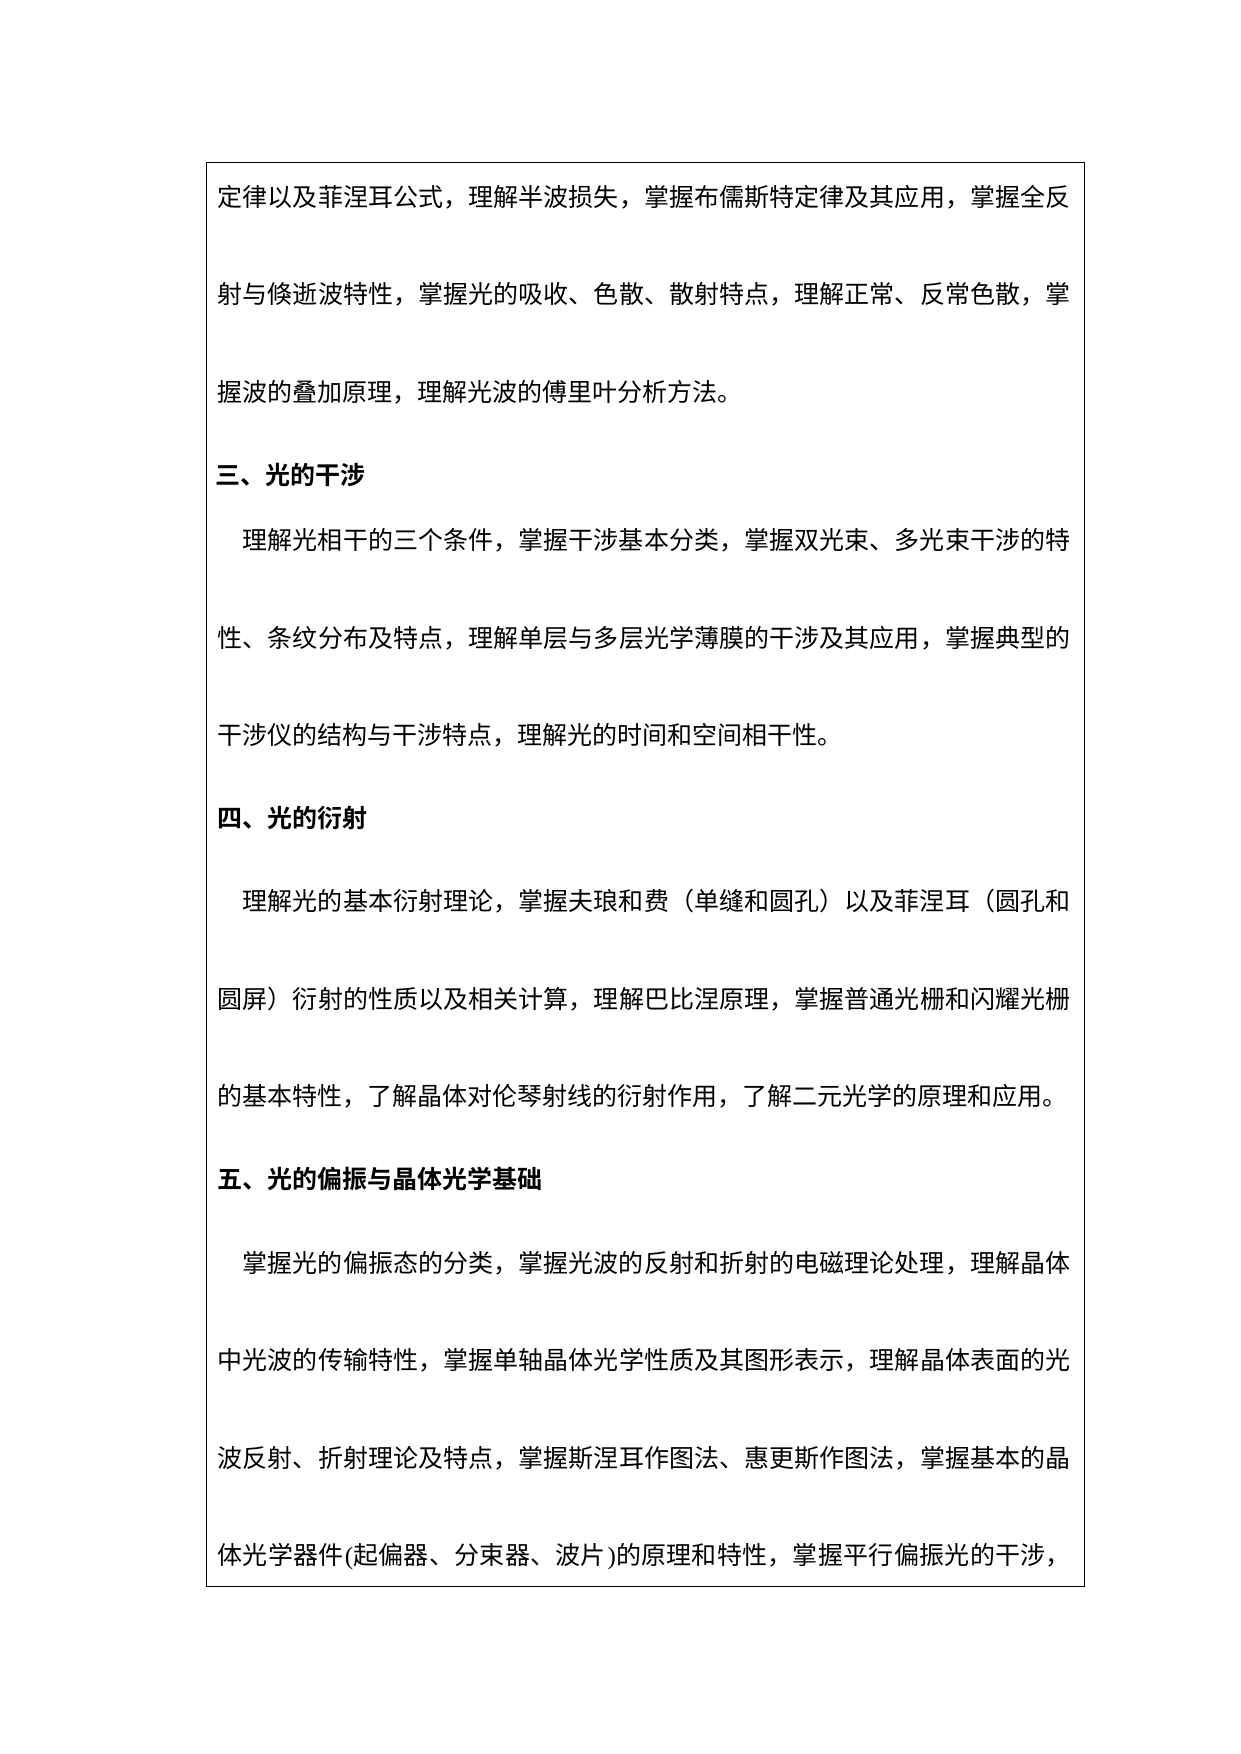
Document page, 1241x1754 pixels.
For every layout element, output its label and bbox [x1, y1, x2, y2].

table_header [207, 163, 1084, 1586]
